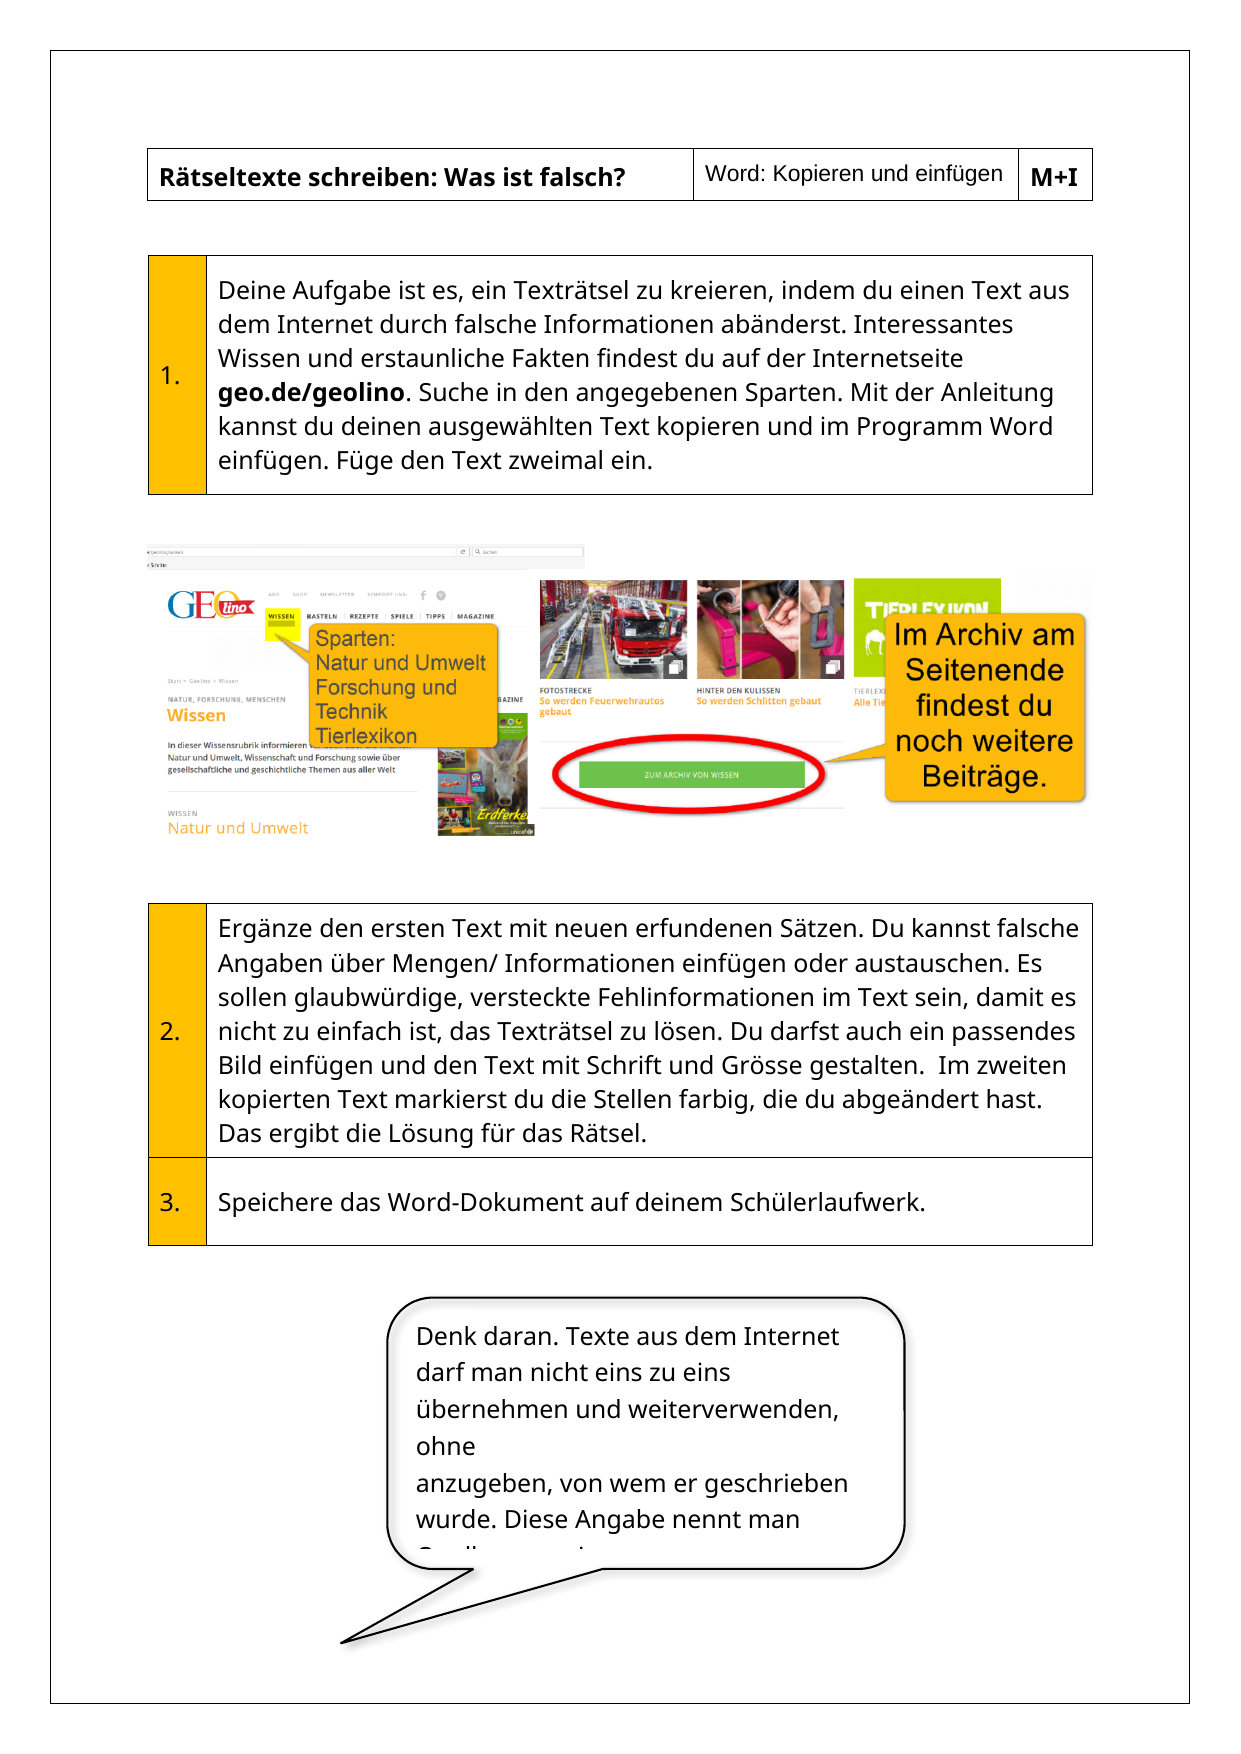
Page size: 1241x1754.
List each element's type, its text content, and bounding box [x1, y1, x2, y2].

table_header Ergänze den ersten Text mit neuen erfundenen Sätzen. Du kannst falsche Angaben über Mengen/ Informationen einfügen oder austauschen. Es sollen glaubwürdige, versteckte Fehlinformationen im Text sein, damit es nicht zu einfach ist, das Texträtsel zu lösen. Du darfst auch ein passendes Bild einfügen und den Text mit Schrift und Grösse gestalten. Im zweiten kopierten Text markierst du die Stellen farbig, die du abgeändert hast. Das ergibt die Lösung für das Rätsel. [207, 904, 1092, 1157]
picture [147, 544, 1093, 844]
table_header 1. [149, 256, 206, 494]
table_cell Speichere das Word-Dokument auf deinem Schülerlaufwerk. [207, 1158, 1092, 1245]
table_header 2. [149, 904, 206, 1157]
table_header Deine Aufgabe ist es, ein Texträtsel zu kreieren, indem du einen Text aus dem Internet durch falsche Informationen abänderst. Interessantes Wissen und erstaunliche Fakten findest du auf der Internetseite geo.de/geolino. Suche in den angegebenen Sparten. Mit der Anleitung kannst du deinen ausgewählten Text kopieren und im Programm Word einfügen. Füge den Text zweimal ein. [207, 256, 1092, 494]
table_header Rätseltexte schreiben: Was ist falsch? [148, 149, 693, 200]
table_header M+I [1019, 149, 1092, 200]
table_header Word: Kopieren und einfügen [694, 149, 1018, 200]
table_cell 3. [149, 1158, 206, 1245]
